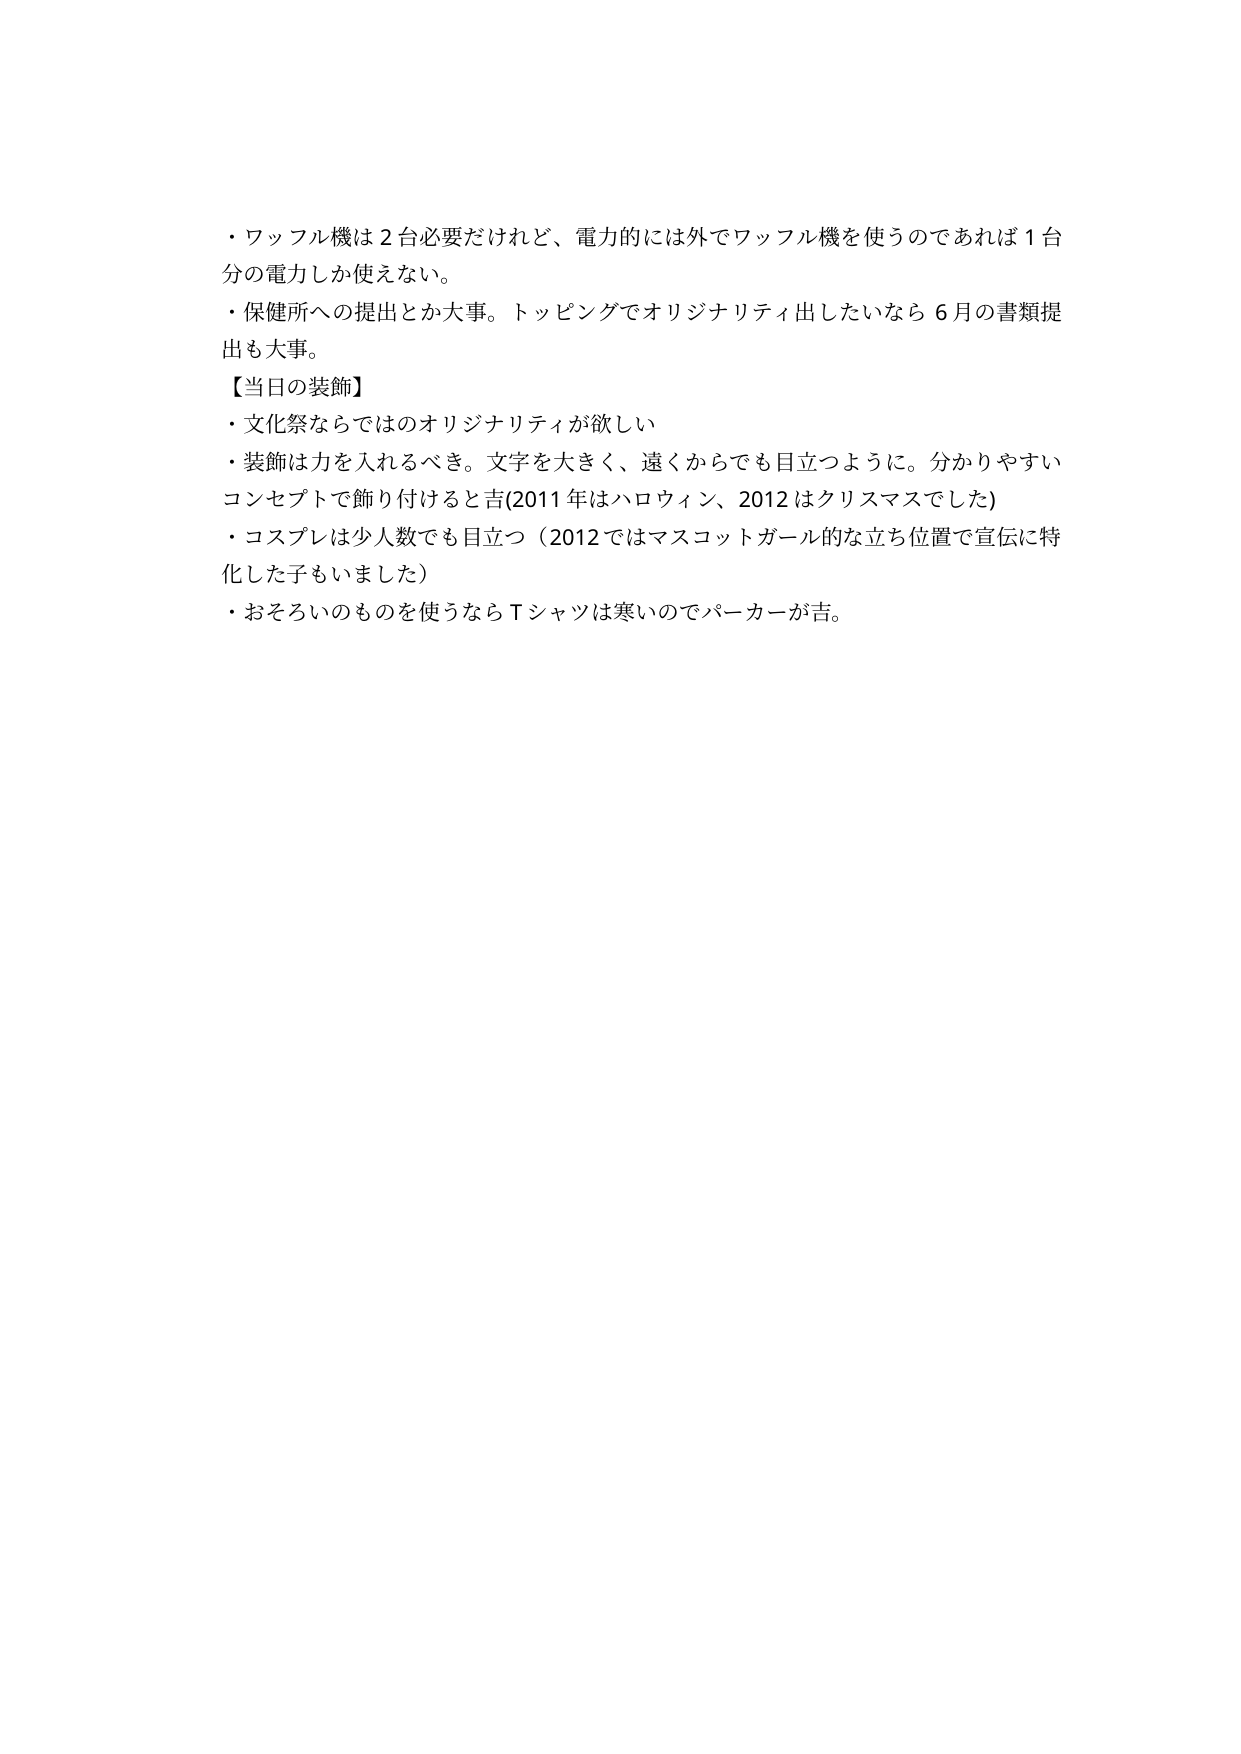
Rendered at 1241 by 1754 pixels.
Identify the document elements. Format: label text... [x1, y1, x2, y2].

list ・装飾は力を入れるべき。文字を大きく、遠くからでも目立つように。分かりやすいコンセプトで飾り付けると吉(2011年はハロウィン、2012はクリスマスでした) [221, 442, 1063, 517]
list ・保健所への提出とか大事。トッピングでオリジナリティ出したいなら6月の書類提出も大事。 [221, 292, 1063, 367]
list ・ワッフル機は2台必要だけれど、電力的には外でワッフル機を使うのであれば1台分の電力しか使えない。 [221, 217, 1063, 292]
list 【当日の装飾】 [221, 367, 1063, 404]
list ・おそろいのものを使うならTシャツは寒いのでパーカーが吉。 [221, 592, 1063, 629]
list ・コスプレは少人数でも目立つ（2012ではマスコットガール的な立ち位置で宣伝に特化した子もいました） [221, 517, 1063, 592]
list ・文化祭ならではのオリジナリティが欲しい [221, 404, 1063, 442]
